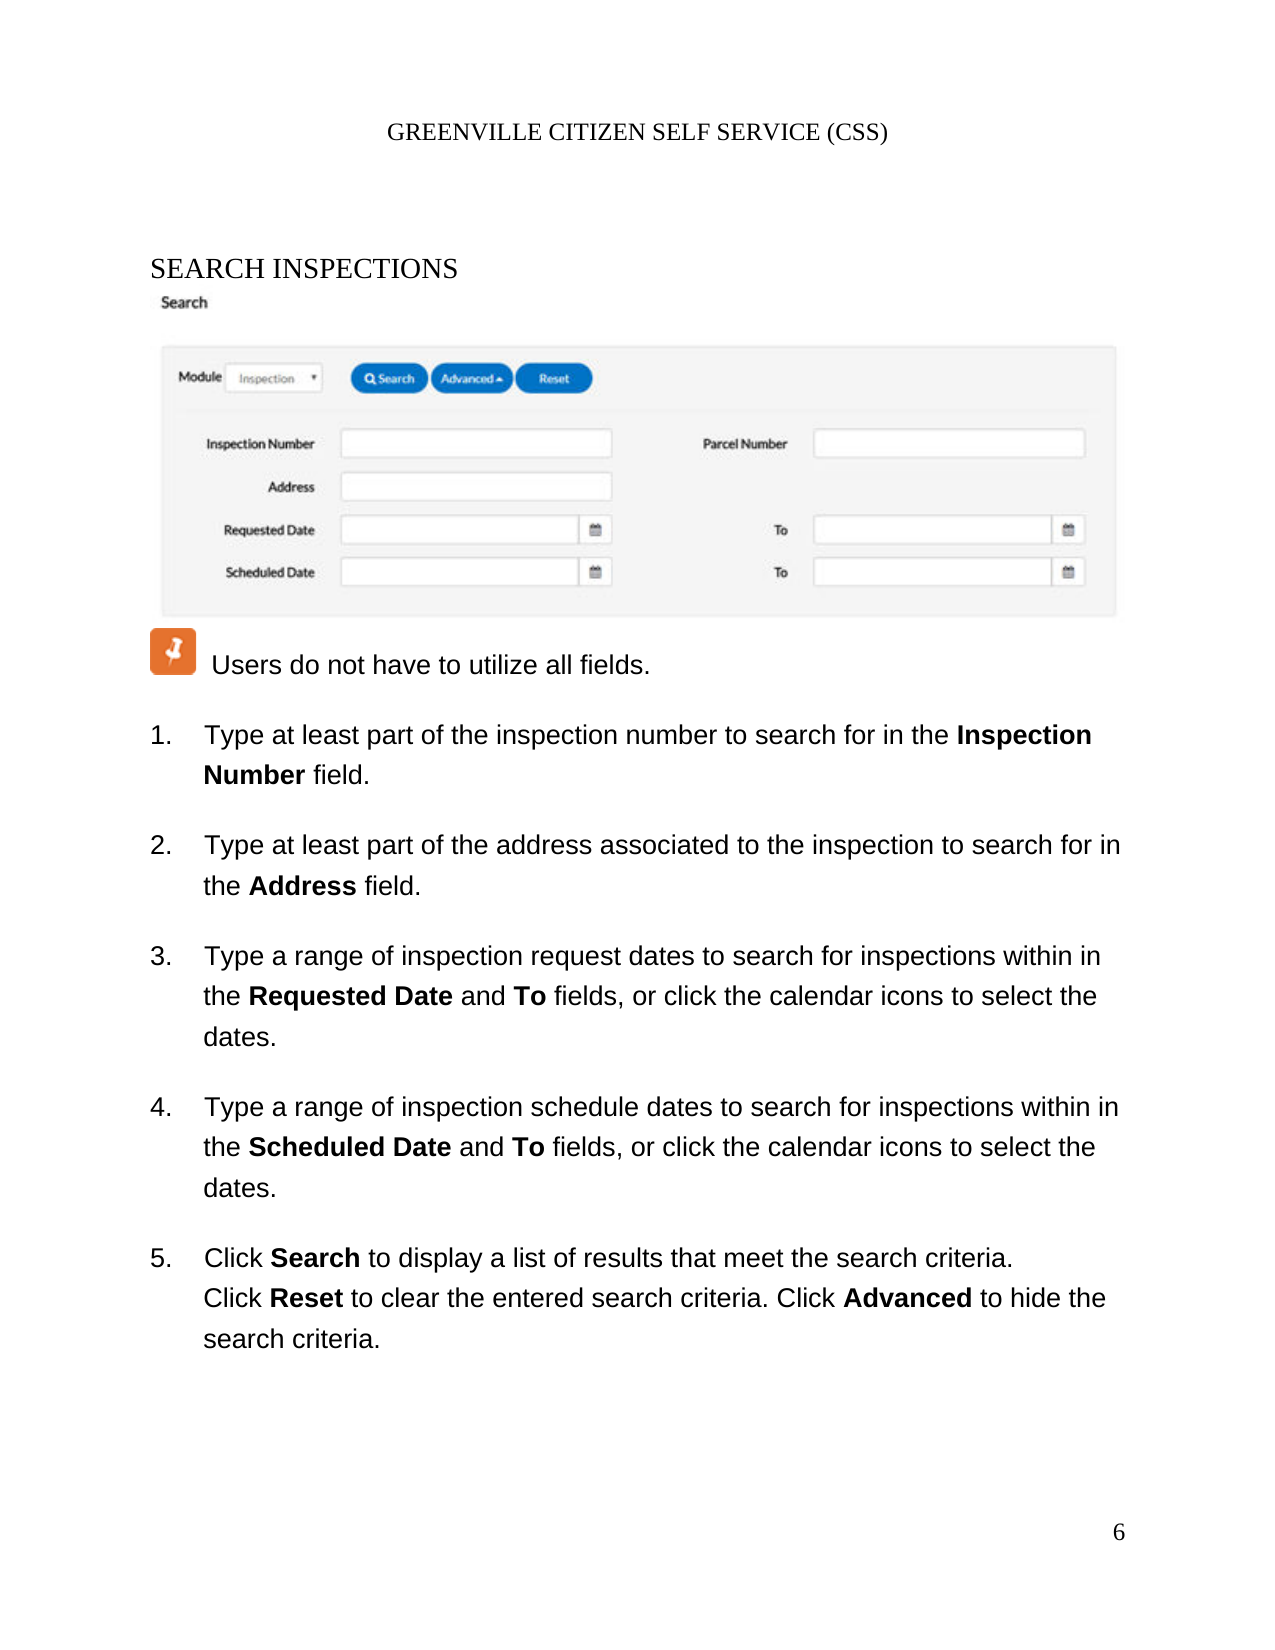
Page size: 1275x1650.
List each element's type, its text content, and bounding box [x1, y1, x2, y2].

text 5. Click Search to display a list of results that meet the search criteria. Click Reset to clear the entered search criteria. Click Advanced to hide the search criteria. [150, 1232, 1125, 1354]
text 2. Type at least part of the address associated to the inspection to search for in the Address field. [150, 820, 1125, 901]
text Users do not have to utilize all fields. [150, 629, 1125, 680]
text 3. Type a range of inspection request dates to search for inspections within in the Requested Date and To fields, or click the calendar icons to select the dates. [150, 930, 1125, 1052]
text 1. Type at least part of the inspection number to search for in the Inspection Number field. [150, 709, 1125, 791]
text 4. Type a range of inspection schedule dates to search for inspections within in the Scheduled Date and To fields, or click the calendar icons to select the dates. [150, 1081, 1125, 1203]
subtitle Search Inspections [150, 251, 1125, 284]
picture [150, 284, 1125, 675]
